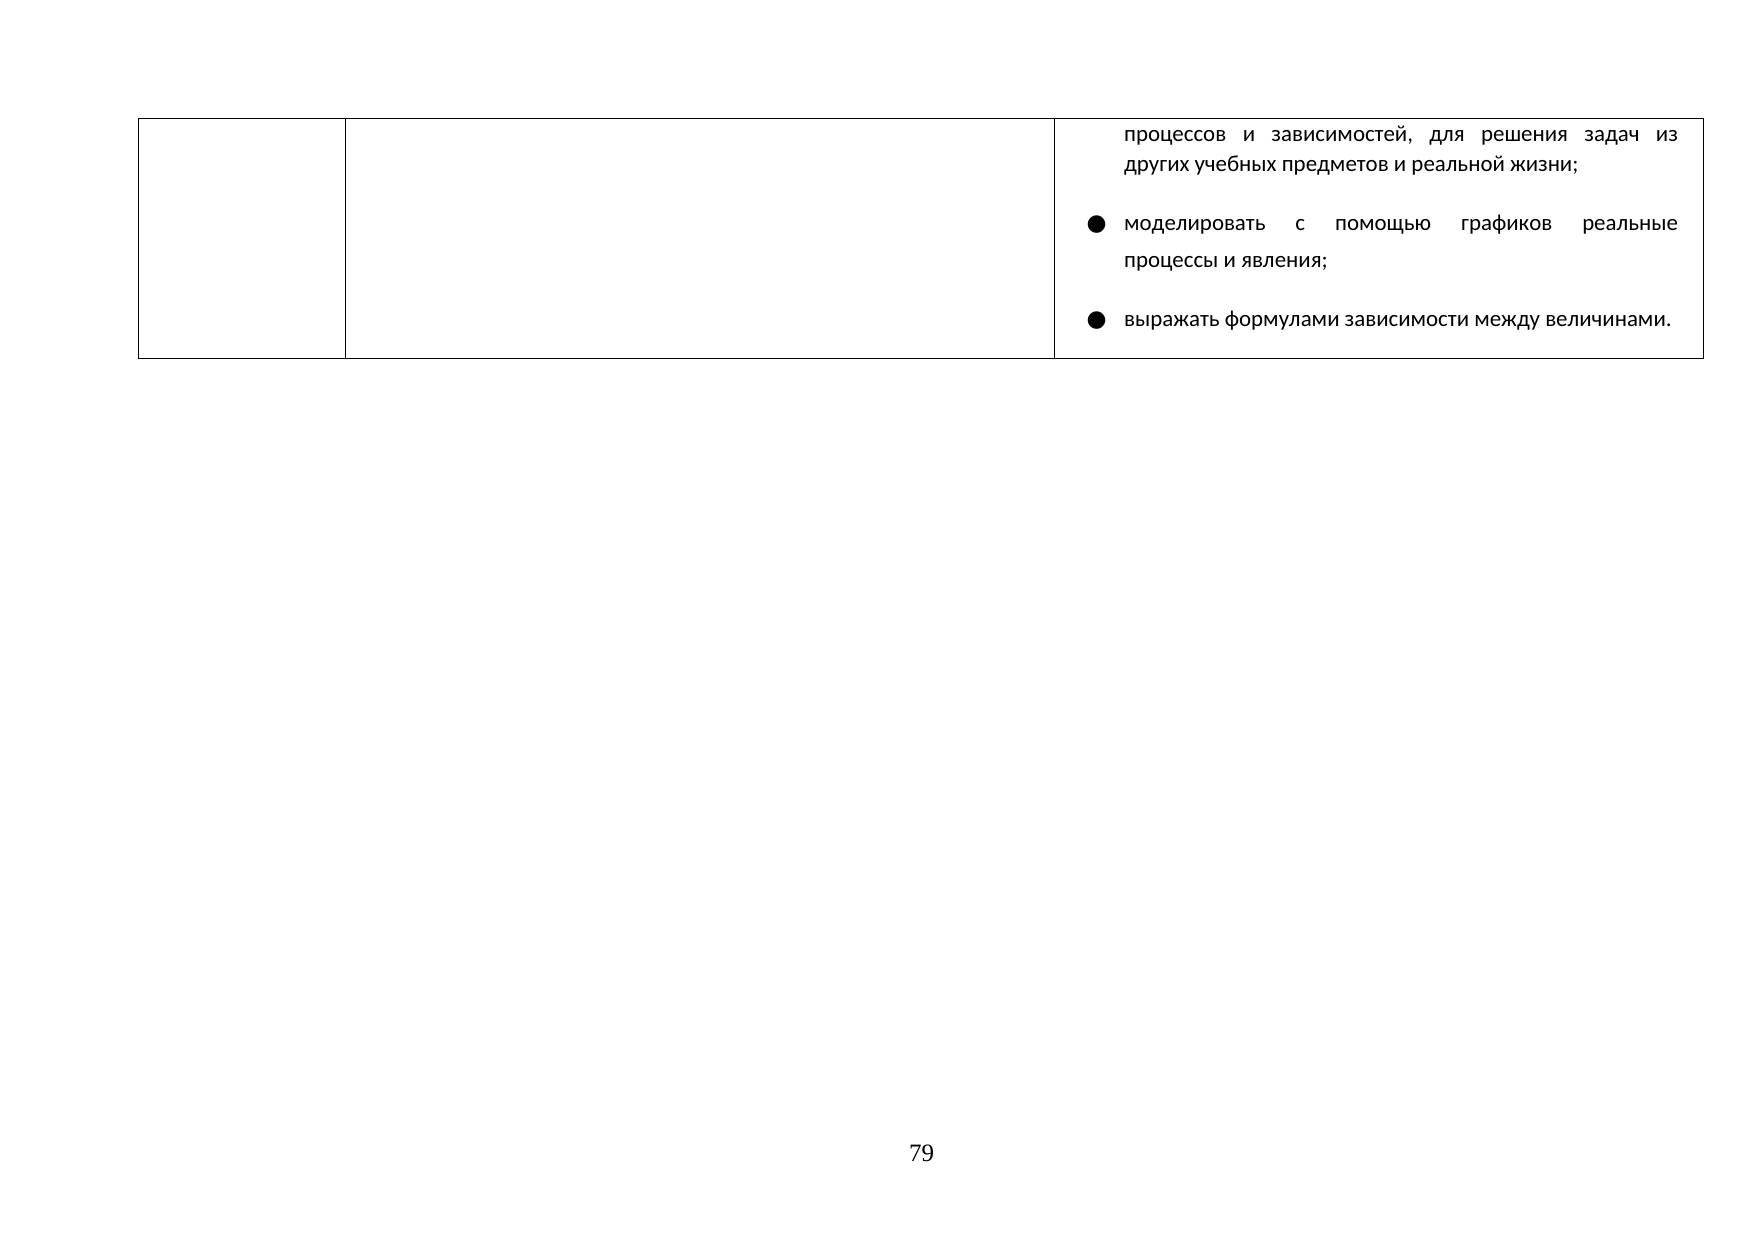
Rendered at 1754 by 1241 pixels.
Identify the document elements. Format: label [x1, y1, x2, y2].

table_cell [1055, 119, 1703, 358]
table_cell [346, 119, 1054, 358]
